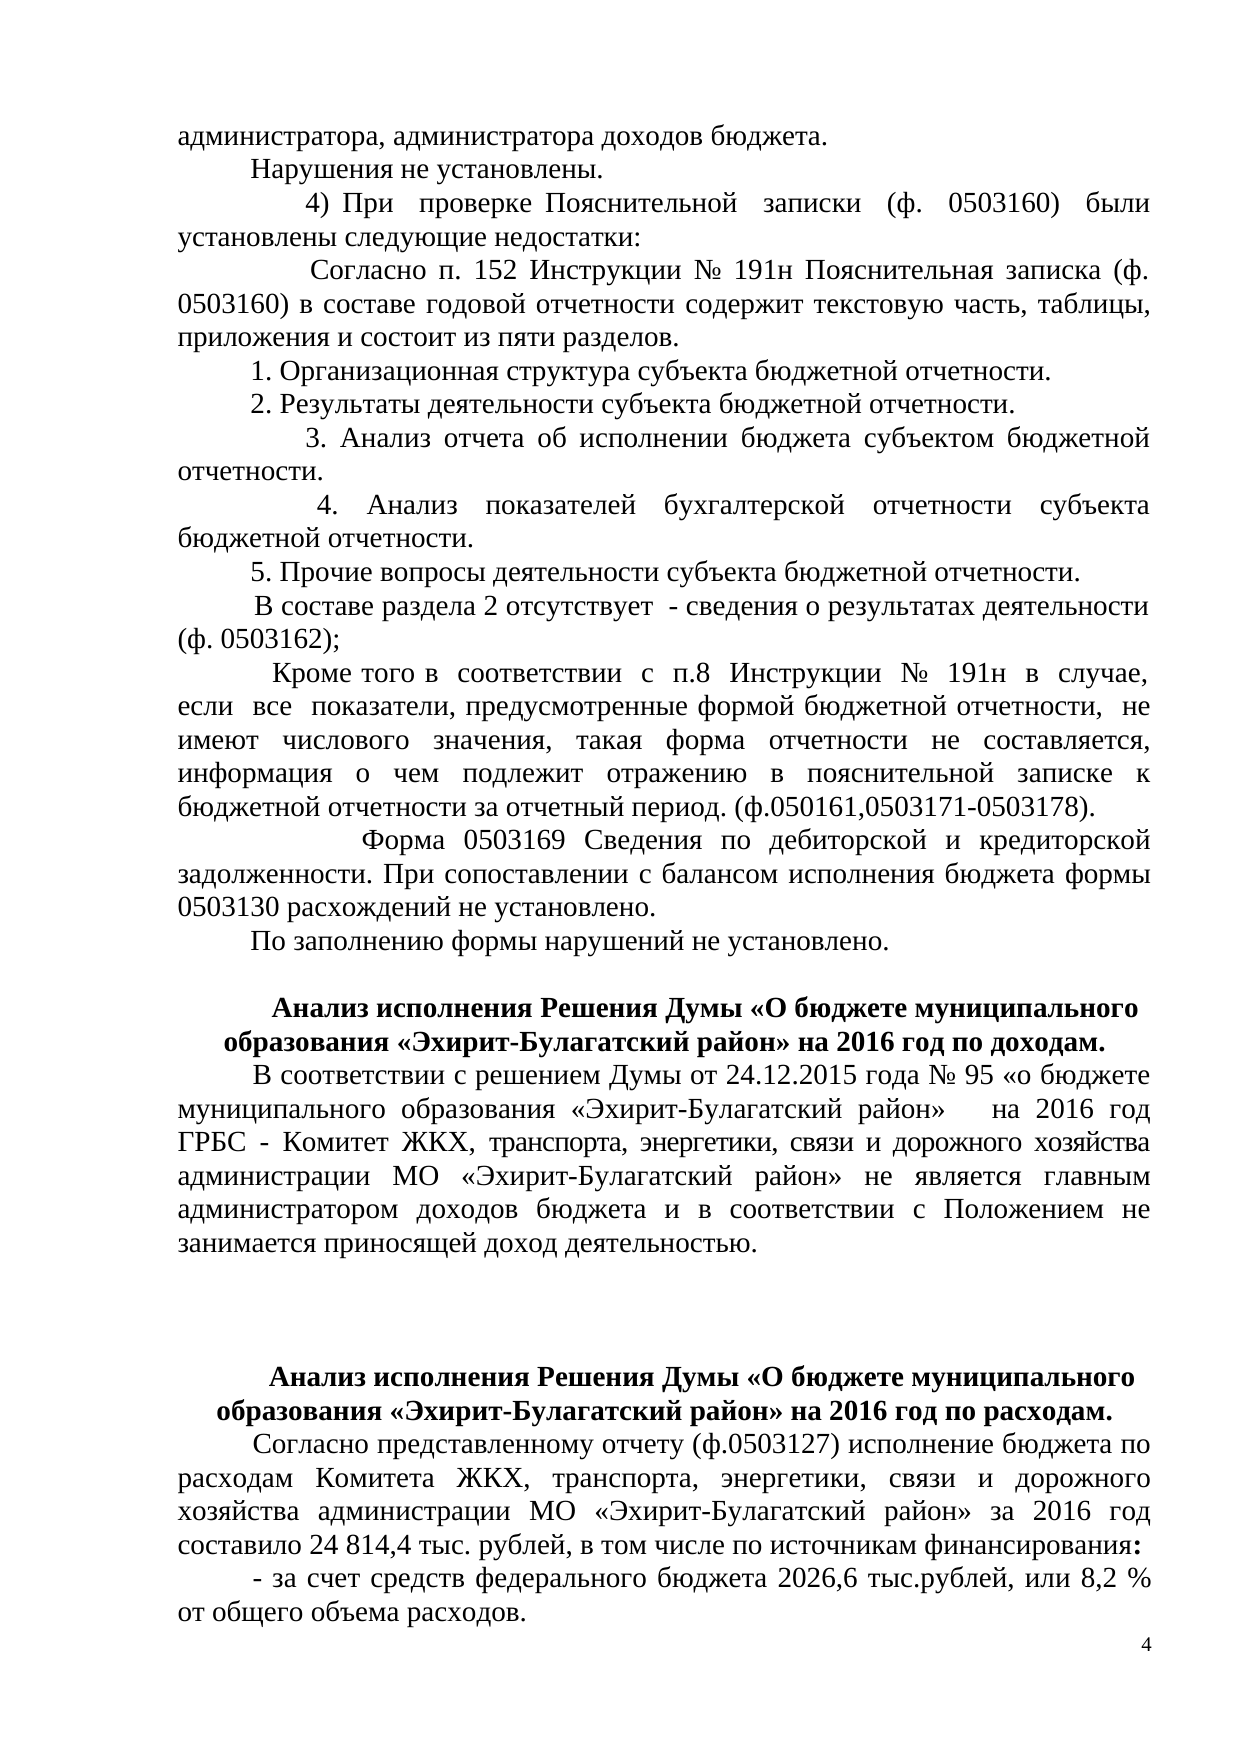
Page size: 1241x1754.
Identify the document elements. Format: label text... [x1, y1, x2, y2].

text В соответствии с решением Думы от 24.12.2015 года № 95 «о бюджете муниципального образования «Эхирит-Булагатский район» на 2016 год ГРБС - Комитет ЖКХ, транспорта, энергетики, связи и дорожного хозяйства администрации МО «Эхирит-Булагатский район» не является главным администратором доходов бюджета и в соответствии с Положением не занимается приносящей доход деятельностью. [177, 1057, 1152, 1258]
text 2. Результаты деятельности субъекта бюджетной отчетности. [177, 386, 1152, 420]
text Согласно представленному отчету (ф.0503127) исполнение бюджета по расходам Комитета ЖКХ, транспорта, энергетики, связи и дорожного хозяйства администрации МО «Эхирит-Булагатский район» за 2016 год составило 24 814,4 тыс. рублей, в том числе по источникам финансирования: [177, 1426, 1152, 1560]
text Анализ исполнения Решения Думы «О бюджете муниципального образования «Эхирит-Булагатский район» на 2016 год по расходам. [177, 1359, 1152, 1426]
text - за счет средств федерального бюджета 2026,6 тыс.рублей, или 8,2 % от общего объема расходов. [177, 1560, 1152, 1627]
text 4. Анализ показателей бухгалтерской отчетности субъекта бюджетной отчетности. [177, 487, 1152, 554]
text В составе раздела 2 отсутствует - сведения о результатах деятельности (ф. 0503162); [177, 588, 1152, 655]
text Форма 0503169 Сведения по дебиторской и кредиторской задолженности. При сопоставлении с балансом исполнения бюджета формы 0503130 расхождений не установлено. [177, 822, 1152, 923]
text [177, 118, 1152, 152]
text Анализ исполнения Решения Думы «О бюджете муниципального образования «Эхирит-Булагатский район» на 2016 год по доходам. [177, 990, 1152, 1057]
text Нарушения не установлены. [177, 152, 1152, 185]
text Кроме того в соответствии с п.8 Инструкции № 191н в случае, если все показатели, предусмотренные формой бюджетной отчетности, не имеют числового значения, такая форма отчетности не составляется, информация о чем подлежит отражению в пояснительной записке к бюджетной отчетности за отчетный период. (ф.050161,0503171-0503178). [177, 655, 1152, 822]
text 3. Анализ отчета об исполнении бюджета субъектом бюджетной отчетности. [177, 420, 1152, 487]
text 1. Организационная структура субъекта бюджетной отчетности. [177, 353, 1152, 386]
text Согласно п. 152 Инструкции № 191н Пояснительная записка (ф. 0503160) в составе годовой отчетности содержит текстовую часть, таблицы, приложения и состоит из пяти разделов. [177, 252, 1152, 353]
text По заполнению формы нарушений не установлено. [177, 923, 1152, 957]
text 4) При проверке Пояснительной записки (ф. 0503160) были установлены следующие недостатки: [177, 185, 1152, 252]
text 5. Прочие вопросы деятельности субъекта бюджетной отчетности. [177, 554, 1152, 588]
